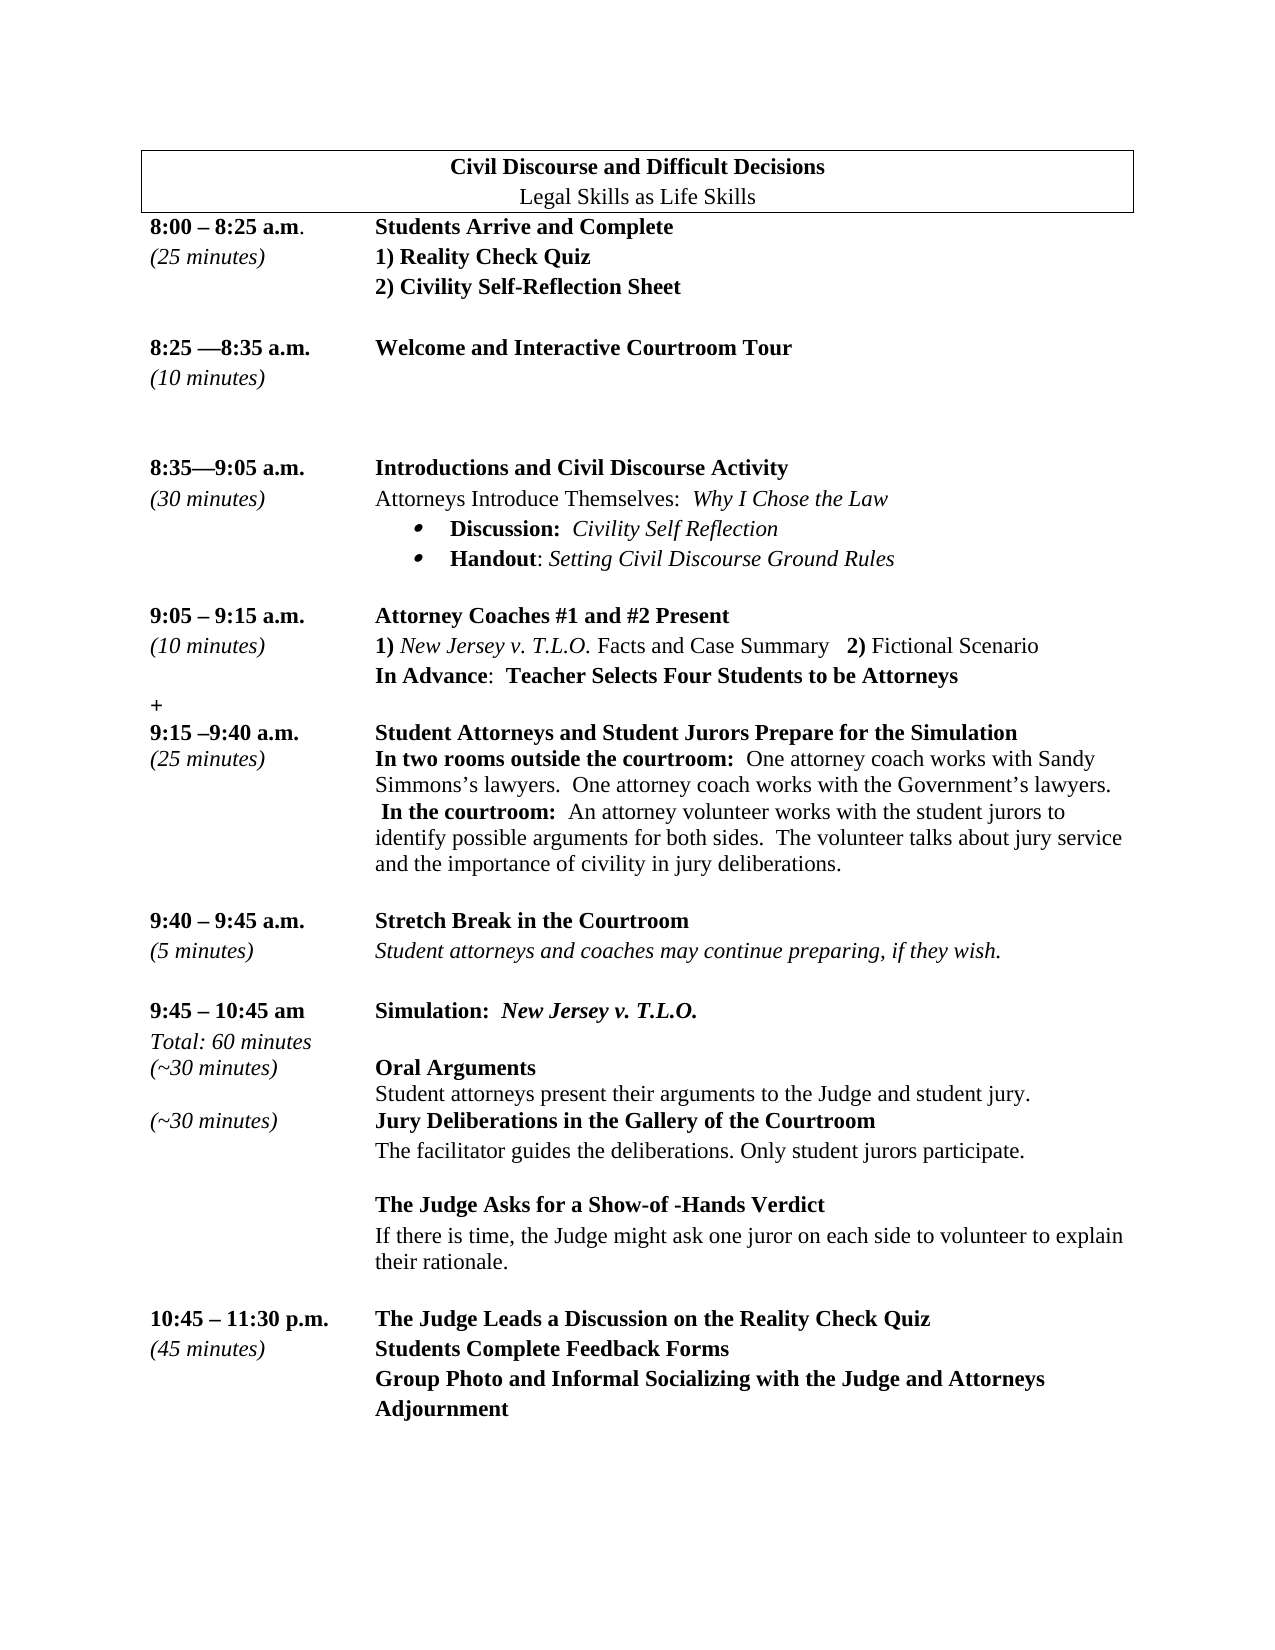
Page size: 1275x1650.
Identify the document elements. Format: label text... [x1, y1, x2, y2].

text If there is time, the Judge might ask one juror on each side to volunteer to explain their rationale. [375, 1222, 1125, 1274]
list Discussion: Civility Self Reflection [412, 515, 1125, 541]
text Student attorneys present their arguments to the Judge and student jury. [150, 1081, 1125, 1107]
text The facilitator guides the deliberations. Only student jurors participate. [375, 1137, 1125, 1163]
text 8:25 —8:35 a.m. Welcome and Interactive Courtroom Tour [150, 334, 1125, 360]
text 9:45 – 10:45 am Simulation: New Jersey v. T.L.O. [150, 998, 1125, 1024]
text Adjournment [150, 1395, 1125, 1422]
text + [150, 692, 1125, 719]
text 8:35—9:05 a.m. Introductions and Civil Discourse Activity [150, 454, 1125, 481]
text (30 minutes) Attorneys Introduce Themselves: Why I Chose the Law [150, 485, 1125, 511]
list Handout: Setting Civil Discourse Ground Rules [412, 545, 1125, 571]
text (~30 minutes) Jury Deliberations in the Gallery of the Courtroom [150, 1107, 1125, 1133]
text (5 minutes) Student attorneys and coaches may continue preparing, if they wish. [150, 937, 1125, 963]
text (25 minutes) In two rooms outside the courtroom: One attorney coach works with Sandy Simmons’s lawyers. One attorney coach works with the Government’s lawyers. [150, 745, 1125, 798]
text 2) Civility Self-Reflection Sheet [150, 273, 1125, 299]
text 10:45 – 11:30 p.m. The Judge Leads a Discussion on the Reality Check Quiz [150, 1304, 1125, 1331]
text The Judge Asks for a Show-of -Hands Verdict [150, 1191, 1125, 1218]
text 8:00 – 8:25 a.m. Students Arrive and Complete [150, 213, 1125, 239]
text (10 minutes) [150, 364, 1125, 390]
text 9:40 – 9:45 a.m. Stretch Break in the Courtroom [150, 907, 1125, 933]
text (45 minutes) Students Complete Feedback Forms [150, 1335, 1125, 1361]
text Total: 60 minutes [150, 1028, 1125, 1054]
text (25 minutes) 1) Reality Check Quiz [150, 243, 1125, 269]
text 9:05 – 9:15 a.m. Attorney Coaches #1 and #2 Present [150, 602, 1125, 628]
text (~30 minutes) Oral Arguments [150, 1054, 1125, 1081]
text In the courtroom: An attorney volunteer works with the student jurors to identify possible arguments for both sides. The volunteer talks about jury service and the importance of civility in jury deliberations. [375, 798, 1125, 877]
text 9:15 –9:40 a.m. Student Attorneys and Student Jurors Prepare for the Simulation [150, 719, 1125, 745]
text Group Photo and Informal Socializing with the Judge and Attorneys [150, 1365, 1125, 1391]
text In Advance: Teacher Selects Four Students to be Attorneys [150, 662, 1125, 688]
text Civil Discourse and Difficult Decisions [142, 151, 1133, 179]
text Legal Skills as Life Skills [142, 180, 1133, 212]
text (10 minutes) 1) New Jersey v. T.L.O. Facts and Case Summary 2) Fictional Scenario [150, 632, 1125, 658]
